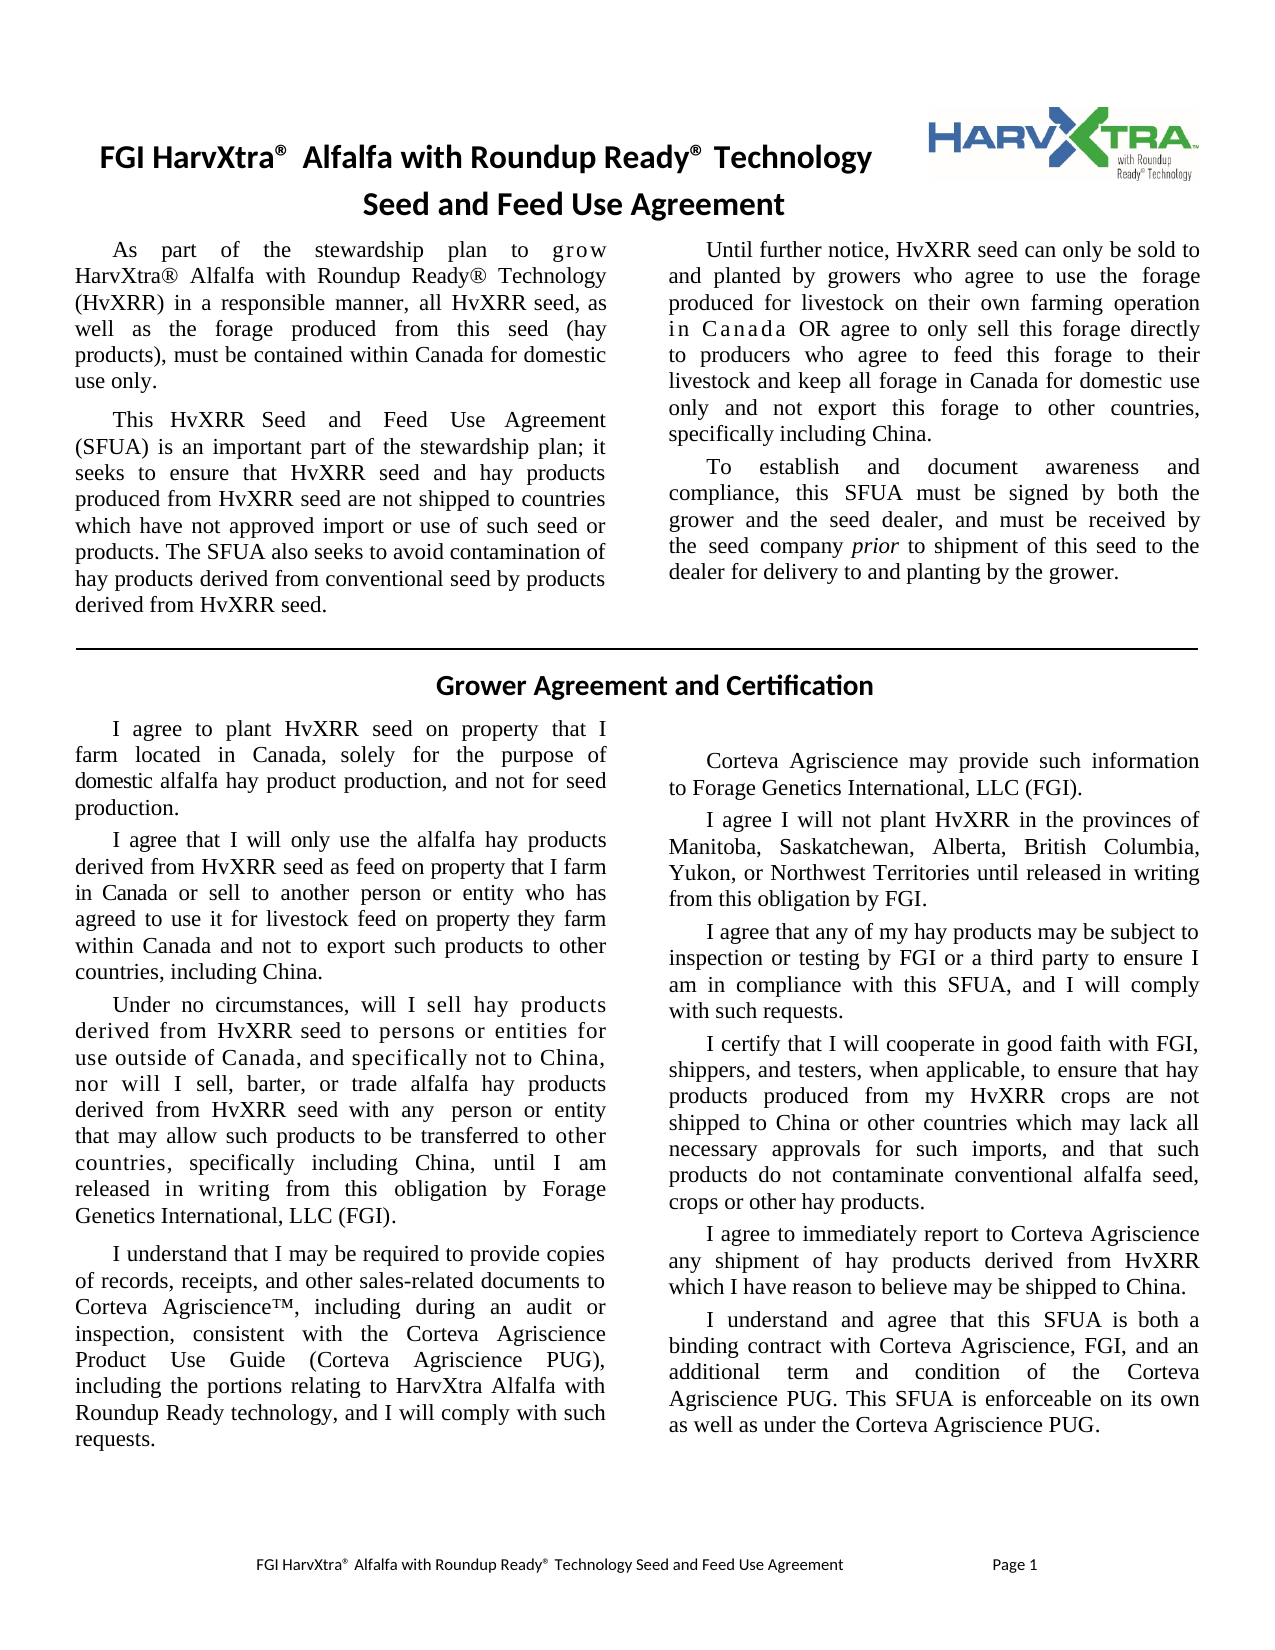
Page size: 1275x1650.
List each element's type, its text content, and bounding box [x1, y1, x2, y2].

text Seed and Feed Use Agreement [62, 183, 1086, 223]
text To establish and document awareness and compliance, this SFUA must be signed by both the grower and the seed dealer, and must be received by the seed company prior to shipment of this seed to the dealer for delivery to and planting by the grower. [669, 453, 1200, 585]
text FGI HarvXtra® Alfalfa with Roundup Ready® Technology [62, 115, 928, 176]
text I understand and agree that this SFUA is both a binding contract with Corteva Agriscience, FGI, and an additional term and condition of the Corteva Agriscience PUG. This SFUA is enforceable on its own as well as under the Corteva Agriscience PUG. [669, 1306, 1200, 1437]
text I agree that I will only use the alfalfa hay products derived from HvXRR seed as feed on property that I farm in Canada or sell to another person or entity who has agreed to use it for livestock feed on property they farm within Canada and not to export such products to other countries, including China. [75, 826, 607, 984]
text Grower Agreement and Certification [62, 669, 1086, 702]
picture [928, 107, 1199, 181]
text Corteva Agriscience may provide such information to Forage Genetics International, LLC (FGI). [669, 747, 1200, 800]
text Under no circumstances, will I sell hay products derived from HvXRR seed to persons or entities for use outside of Canada, and specifically not to China, nor will I sell, barter, or trade alfalfa hay products derived from HvXRR seed with any person or entity that may allow such products to be transferred to other countries, specifically including China, until I am released in writing from this obligation by Forage Genetics International, LLC (FGI). [75, 991, 606, 1228]
text I certify that I will cooperate in good faith with FGI, shippers, and testers, when applicable, to ensure that hay products produced from my HvXRR crops are not shipped to China or other countries which may lack all necessary approvals for such imports, and that such products do not contaminate conventional alfalfa seed, crops or other hay products. [669, 1030, 1200, 1214]
subtitle This HvXRR Seed and Feed Use Agreement (SFUA) is an important part of the stewardship plan; it seeks to ensure that HvXRR seed and hay products produced from HvXRR seed are not shipped to countries which have not approved import or use of such seed or products. The SFUA also seeks to avoid contamination of hay products derived from conventional seed by products derived from HvXRR seed. [75, 406, 606, 617]
text I agree to immediately report to Corteva Agriscience any shipment of hay products derived from HvXRR which I have reason to believe may be shipped to China. [668, 1220, 1201, 1299]
subtitle I understand that I may be required to provide copies of records, receipts, and other sales-related documents to Corteva Agriscience™, including during an audit or inspection, consistent with the Corteva Agriscience Product Use Guide (Corteva Agriscience PUG), including the portions relating to HarvXtra Alfalfa with Roundup Ready technology, and I will comply with such requests. [75, 1241, 606, 1451]
text I agree I will not plant HvXRR in the provinces of Manitoba, Saskatchewan, Alberta, British Columbia, Yukon, or Northwest Territories until released in writing from this obligation by FGI. [668, 806, 1201, 912]
text I agree to plant HvXRR seed on property that I farm located in Canada, solely for the purpose of domestic alfalfa hay product production, and not for seed production. [74, 715, 607, 820]
text I agree that any of my hay products may be subject to inspection or testing by FGI or a third party to ensure I am in compliance with this SFUA, and I will comply with such requests. [669, 918, 1200, 1023]
subtitle As part of the stewardship plan to grow HarvXtra® Alfalfa with Roundup Ready® Technology (HvXRR) in a responsible manner, all HvXRR seed, as well as the forage produced from this seed (hay products), must be contained within Canada for domestic use only. [74, 236, 607, 394]
text Until further notice, HvXRR seed can only be sold to and planted by growers who agree to use the forage produced for livestock on their own farming operation in Canada OR agree to only sell this forage directly to producers who agree to feed this forage to their livestock and keep all forage in Canada for domestic use only and not export this forage to other countries, specifically including China. [668, 236, 1201, 447]
